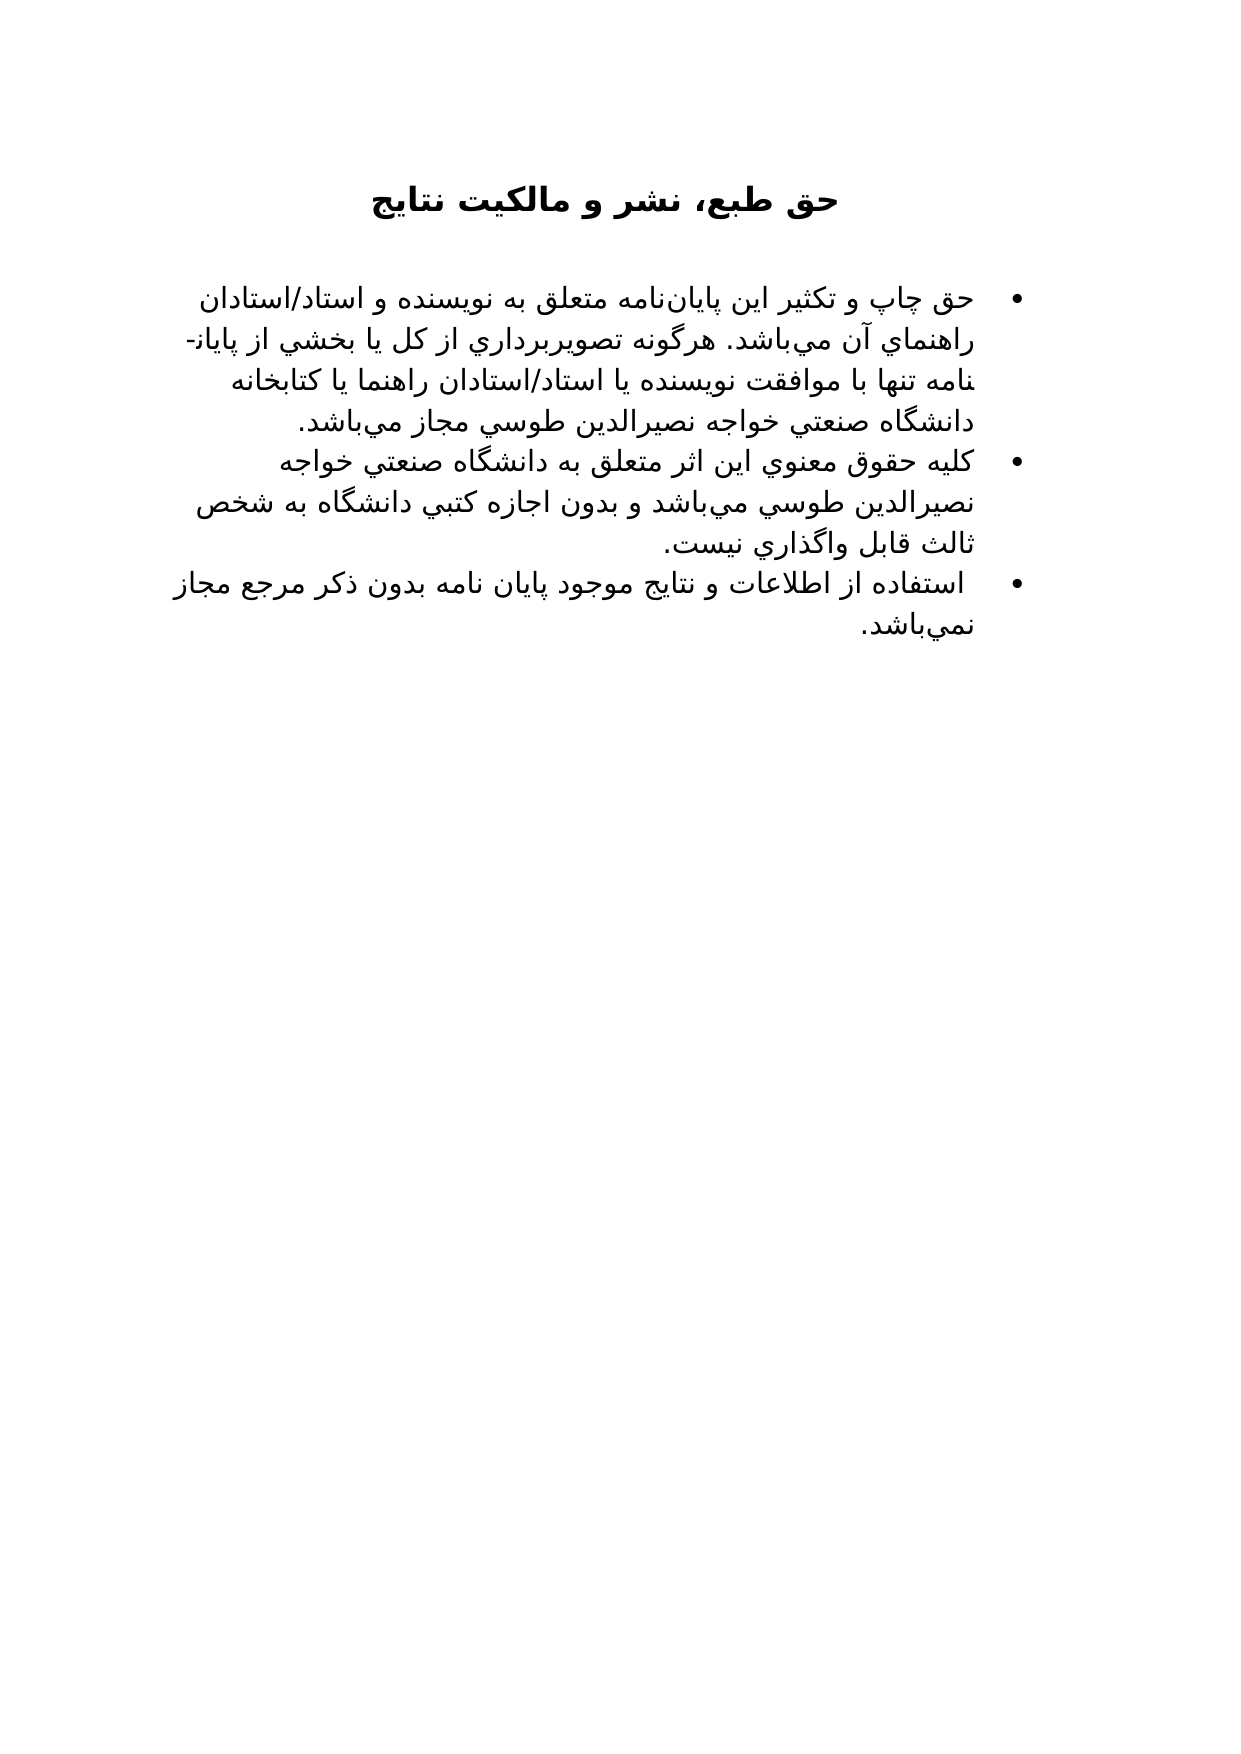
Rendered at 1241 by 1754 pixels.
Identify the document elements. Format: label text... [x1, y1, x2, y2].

title حق طبع، نشر و مالکيت نتايج [150, 180, 1060, 219]
text کليه حقوق معنوي اين اثر متعلق به دانشگاه صنعتي خواجه نصيرالدين طوسي مي‌باشد و بدون اجازه کتبي دانشگاه به شخص ثالث قابل واگذاري نيست. [150, 444, 1013, 560]
text حق چاپ و تکثير اين پايان‌نامه متعلق به نويسنده و استاد/استادان راهنماي آن مي‌باشد. هرگونه تصويربرداري از کل يا بخشي از پاياننامه تنها با موافقت نويسنده يا استاد/استادان راهنما يا کتابخانه دانشگاه صنعتي خواجه نصيرالدين طوسي مجاز مي‌باشد. [150, 282, 1013, 438]
text استفاده از اطلاعات و نتايج موجود پايان نامه بدون ذکر مرجع مجاز نمي‌باشد. [150, 567, 1013, 641]
